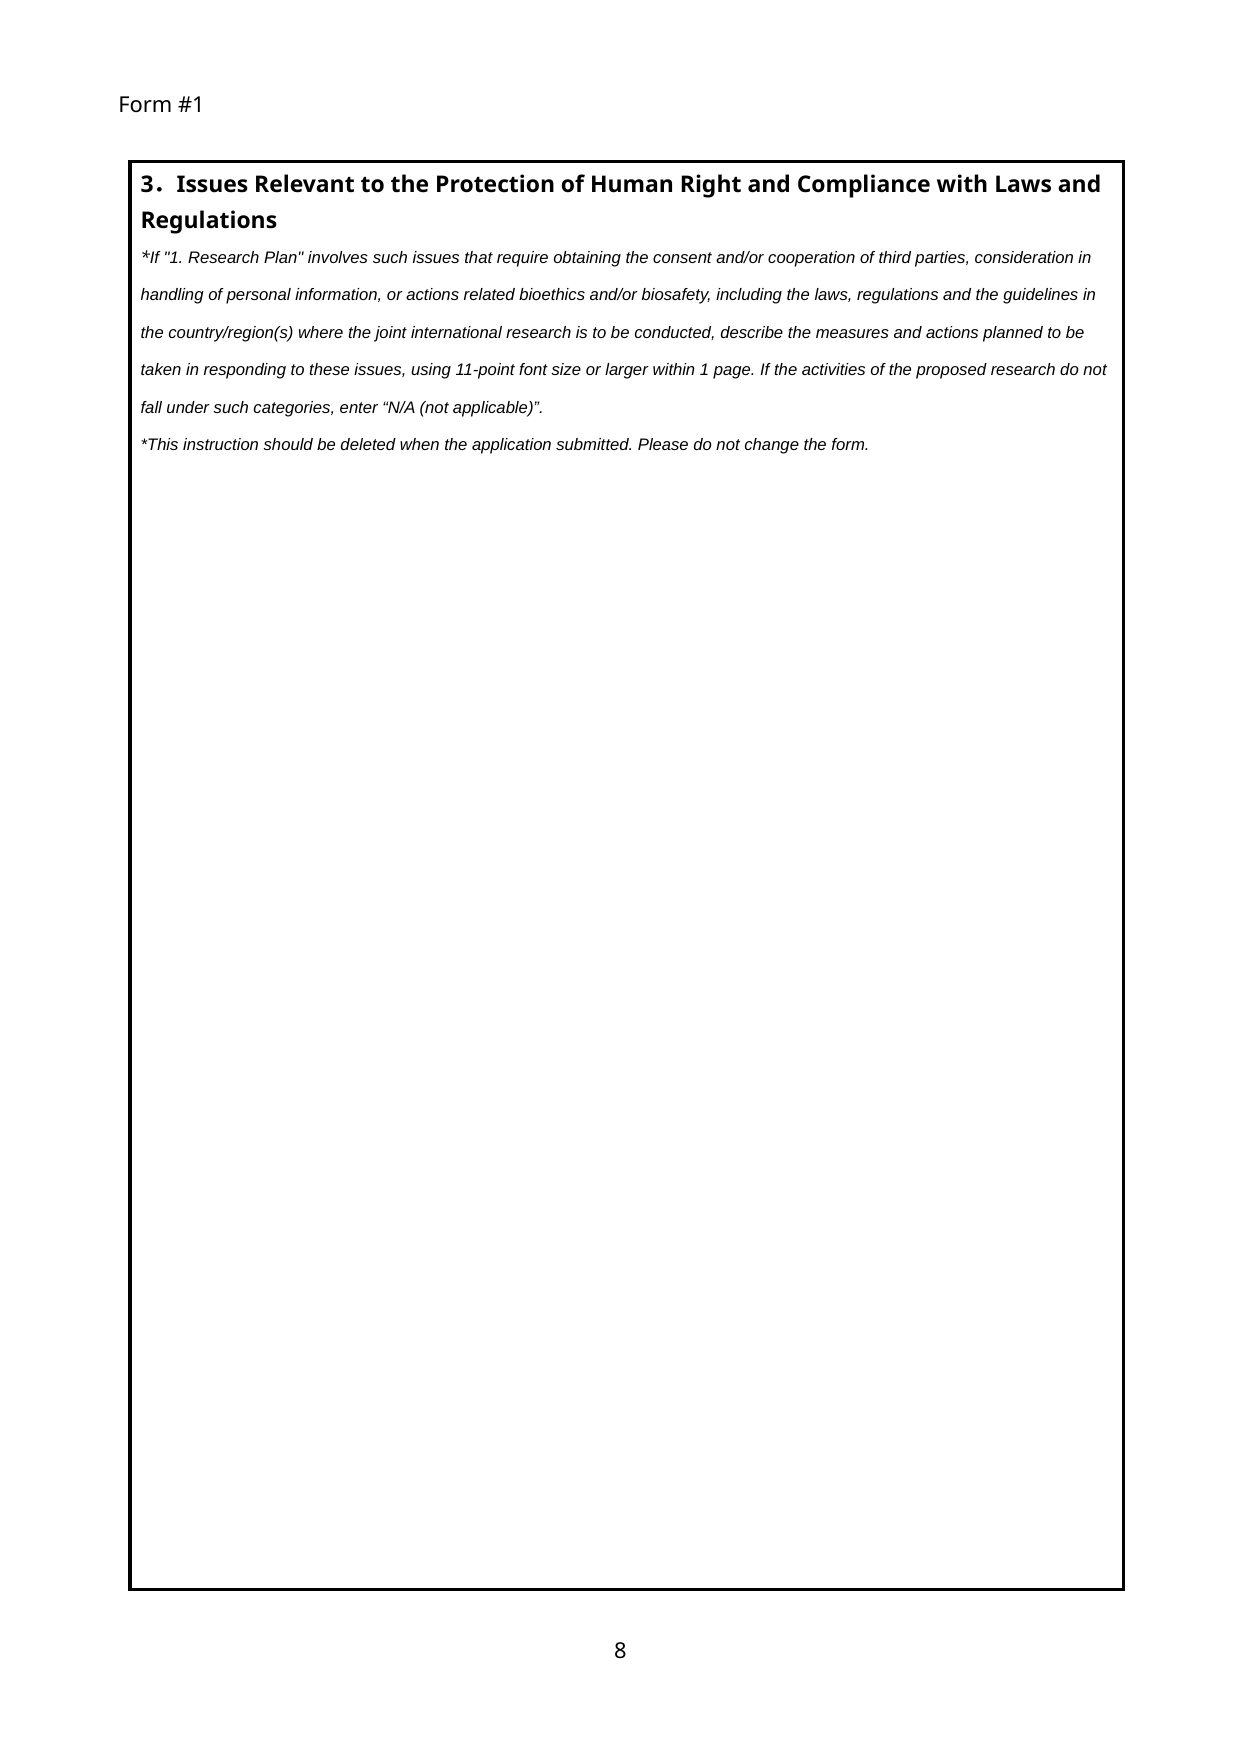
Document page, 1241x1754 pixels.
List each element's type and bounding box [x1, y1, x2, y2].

table_header [132, 163, 1122, 1588]
